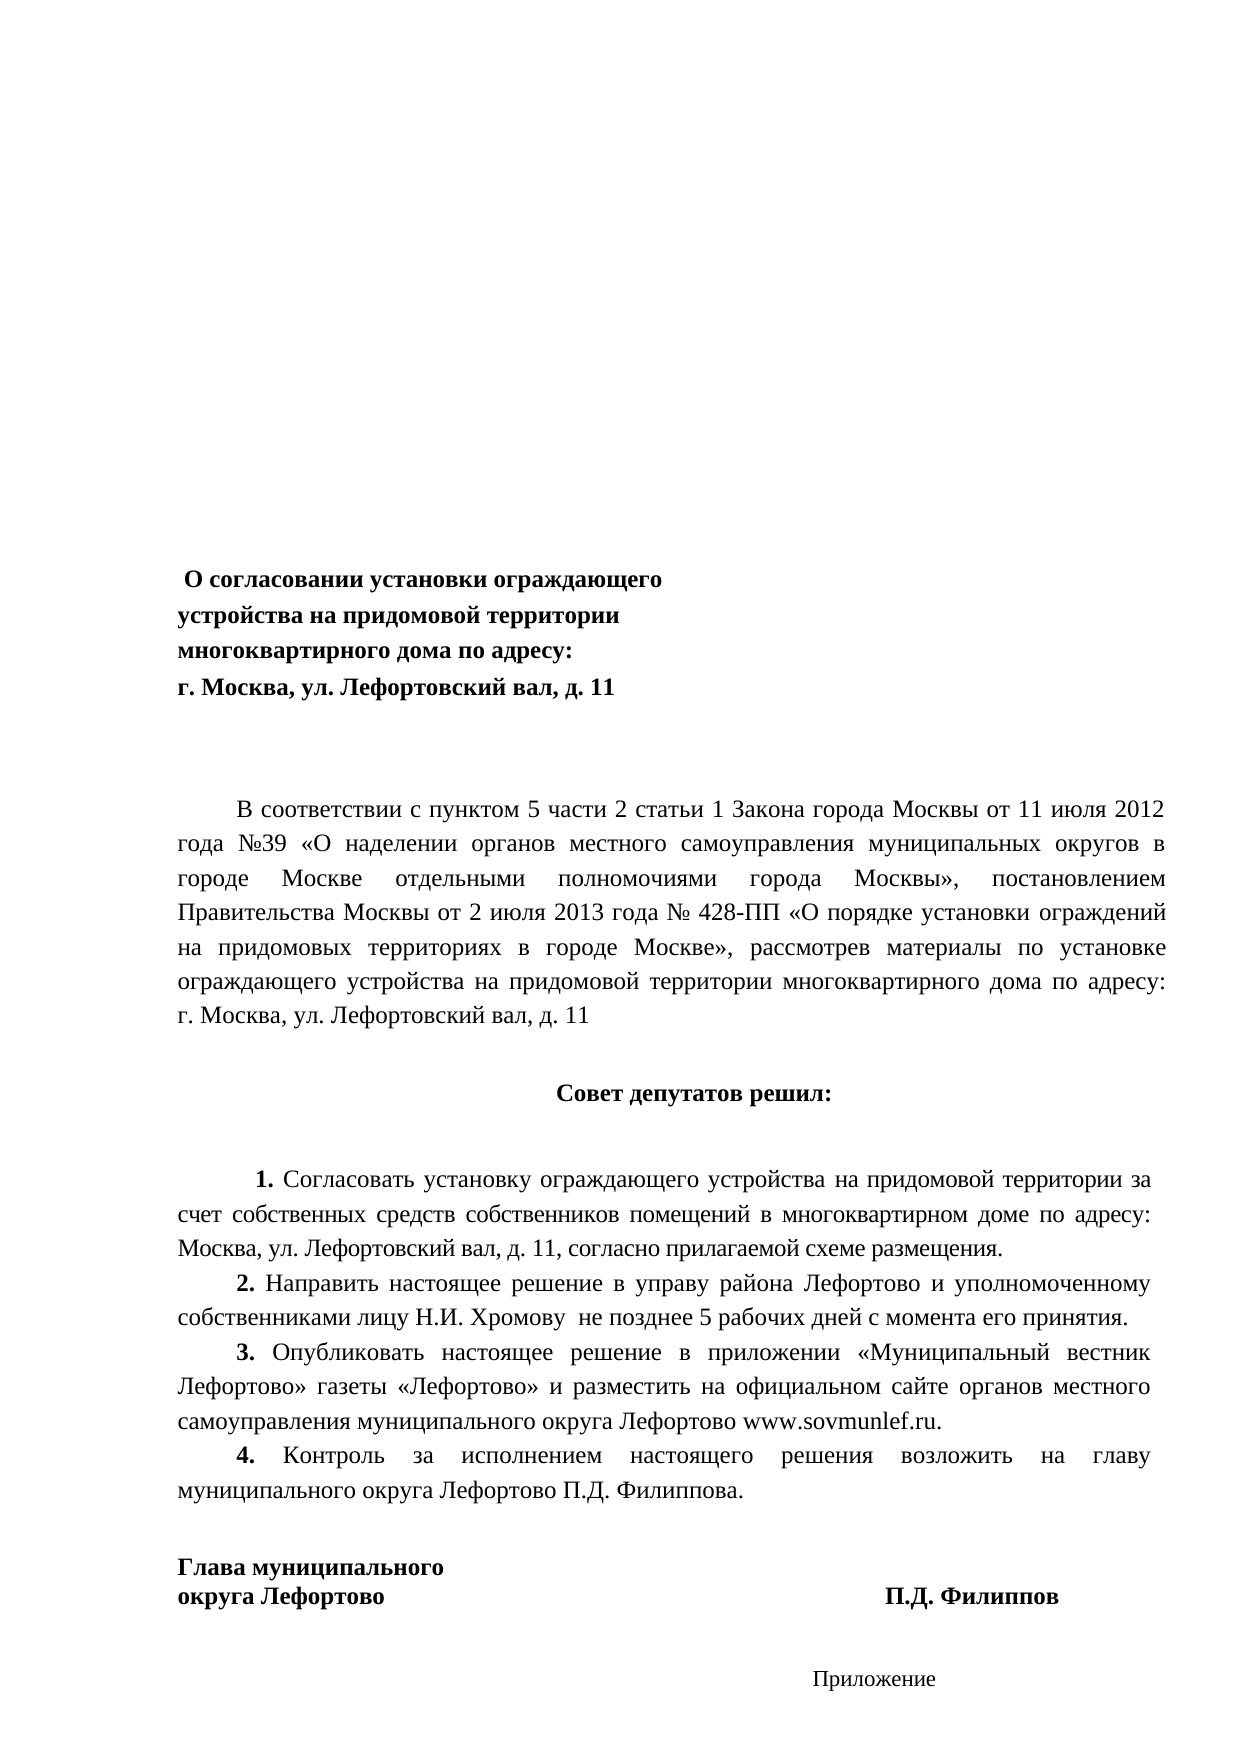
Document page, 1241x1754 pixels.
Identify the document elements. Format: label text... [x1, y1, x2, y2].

text 4. Контроль за исполнением настоящего решения возложить на главу муниципального округа Лефортово П.Д. Филиппова. [177, 1440, 1152, 1503]
text Приложение [812, 1665, 1167, 1691]
text г. Москва, ул. Лефортовский вал, д. 11 [177, 672, 1152, 700]
text 1. Согласовать установку ограждающего устройства на придомовой территории за счет собственных средств собственников помещений в многоквартирном доме по адресу: Москва, ул. Лефортовский вал, д. 11, согласно прилагаемой схеме размещения. [177, 1164, 1152, 1262]
text 3. Опубликовать настоящее решение в приложении «Муниципальный вестник Лефортово» газеты «Лефортово» и разместить на официальном сайте органов местного самоуправления муниципального округа Лефортово www.sovmunlef.ru. [177, 1337, 1152, 1434]
text многоквартирного дома по адресу: [177, 636, 1152, 664]
text 2. Направить настоящее решение в управу района Лефортово и уполномоченному собственниками лицу Н.И. Хромову не позднее 5 рабочих дней с момента его принятия. [177, 1268, 1152, 1331]
text В соответствии с пунктом 5 части 2 статьи 1 Закона города Москвы от 11 июля 2012 года №39 «О наделении органов местного самоуправления муниципальных округов в городе Москве отдельными полномочиями города Москвы», постановлением Правительства Москвы от 2 июля 2013 года № 428-ПП «О порядке установки ограждений на придомовых территориях в городе Москве», рассмотрев материалы по установке ограждающего устройства на придомовой территории многоквартирного дома по адресу: г. Москва, ул. Лефортовский вал, д. 11 [177, 794, 1166, 1029]
text устройства на придомовой территории [177, 600, 1152, 628]
text Совет депутатов решил: [177, 1078, 1152, 1107]
text О согласовании установки ограждающего [177, 564, 1152, 592]
text округа Лефортово П.Д. Филиппов [177, 1581, 1152, 1610]
text Глава муниципального [177, 1552, 1152, 1581]
